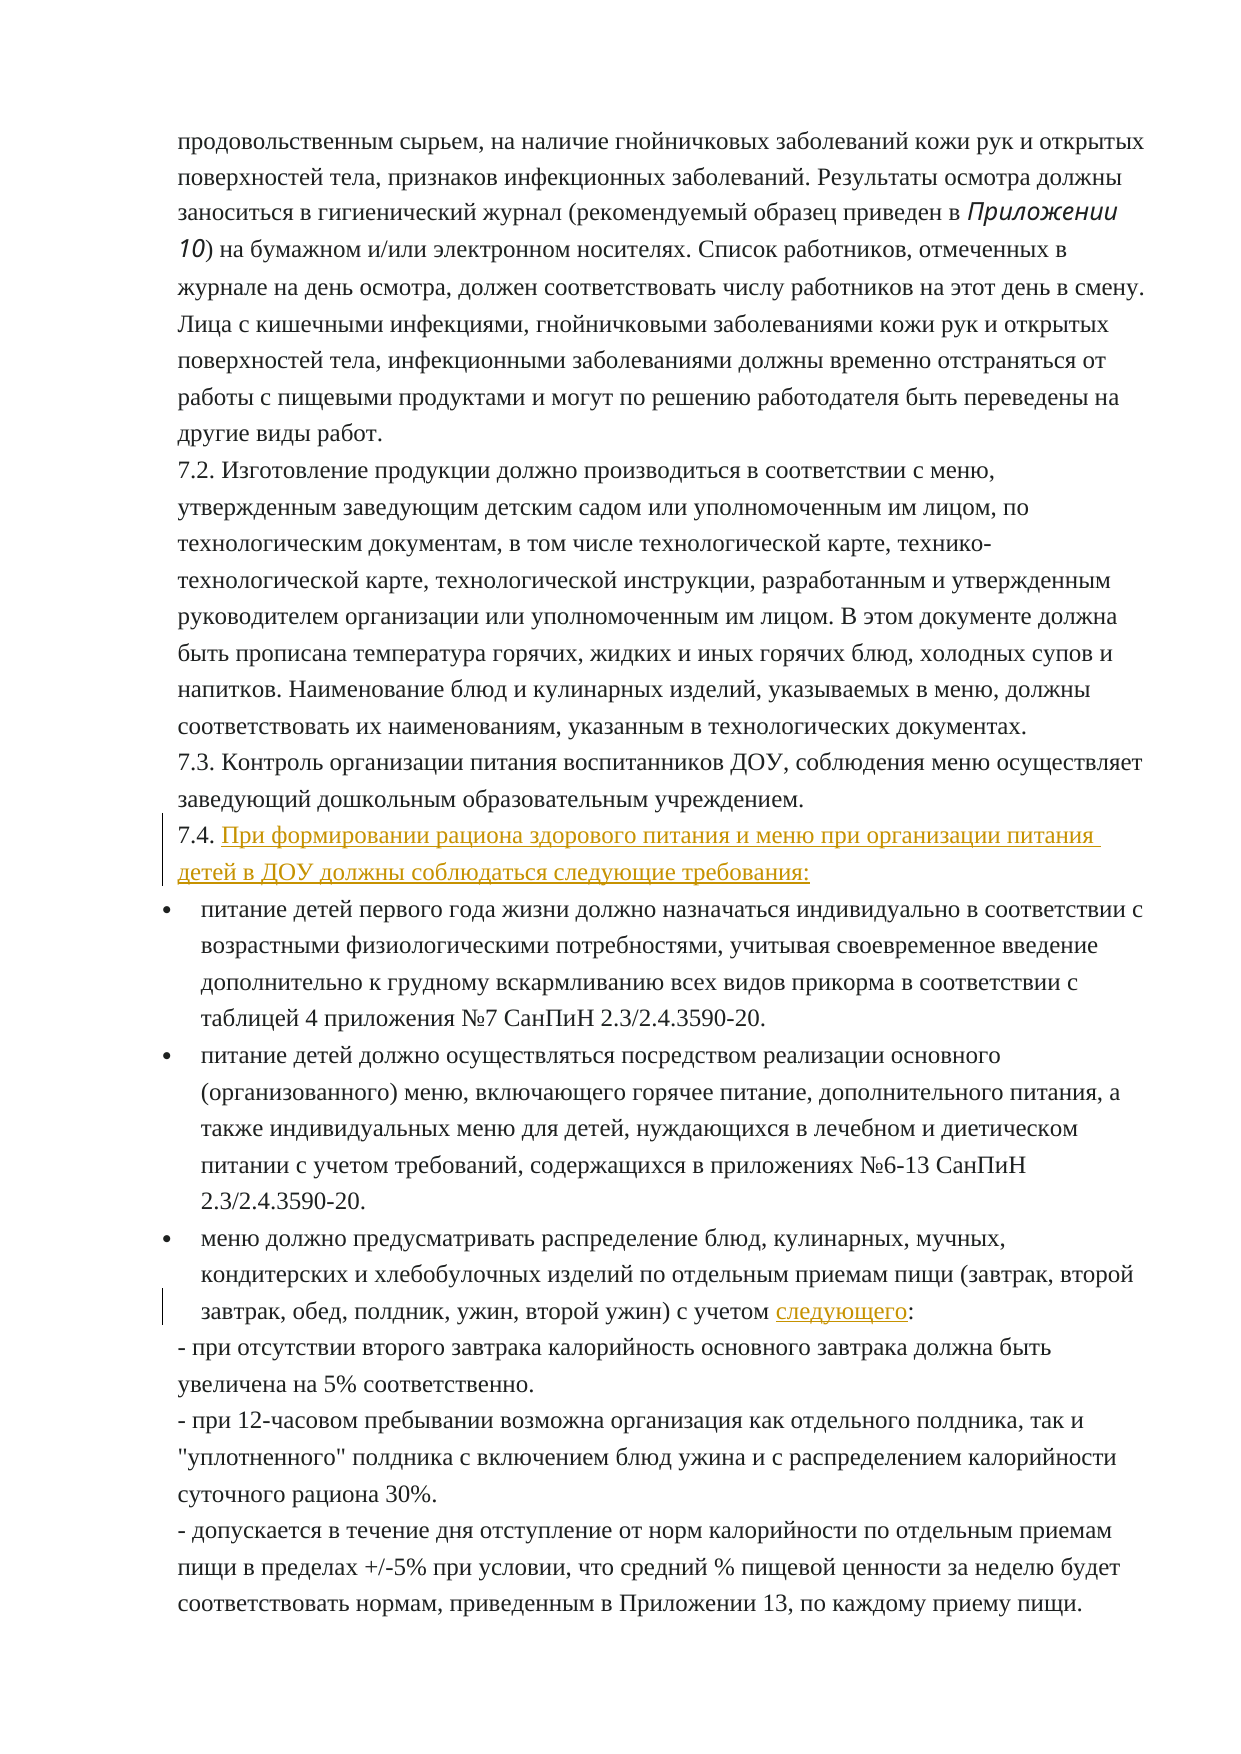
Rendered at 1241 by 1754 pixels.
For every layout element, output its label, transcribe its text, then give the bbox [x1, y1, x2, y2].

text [177, 118, 1152, 886]
list питание детей должно осуществляться посредством реализации основного (организованного) меню, включающего горячее питание, дополнительного питания, а также индивидуальных меню для детей, нуждающихся в лечебном и диетическом питании с учетом требований, содержащихся в приложениях №6-13 СанПиН 2.3/2.4.3590-20. [163, 1032, 1152, 1215]
list меню должно предусматривать распределение блюд, кулинарных, мучных, кондитерских и хлебобулочных изделий по отдельным приемам пищи (завтрак, второй завтрак, обед, полдник, ужин, второй ужин) с учетом : [163, 1215, 1152, 1325]
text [177, 1325, 1152, 1617]
list питание детей первого года жизни должно назначаться индивидуально в соответствии с возрастными физиологическими потребностями, учитывая своевременное введение дополнительно к грудному вскармливанию всех видов прикорма в соответствии с таблицей 4 приложения №7 СанПиН 2.3/2.4.3590-20. [163, 886, 1152, 1032]
